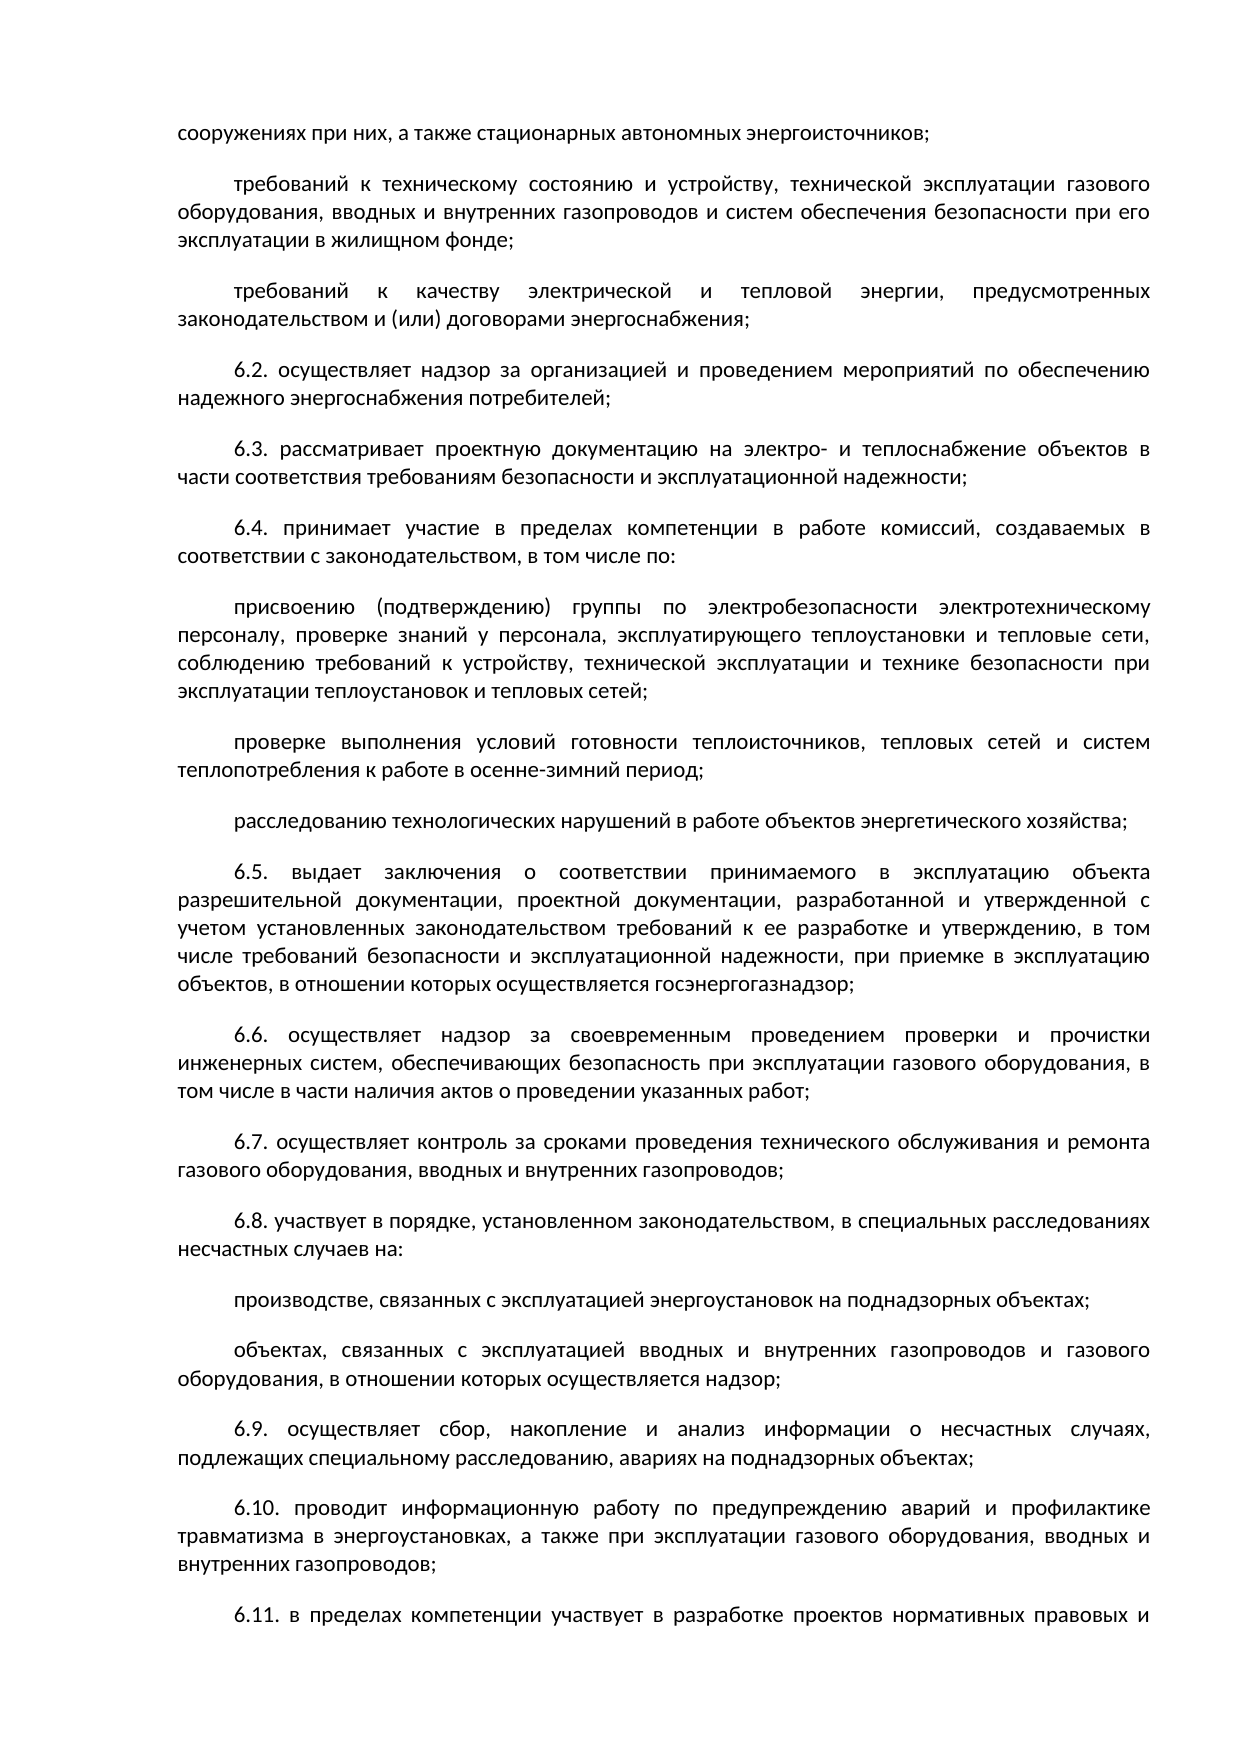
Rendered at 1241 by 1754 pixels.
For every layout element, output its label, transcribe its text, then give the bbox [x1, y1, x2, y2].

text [177, 1601, 1152, 1628]
text 6.4. принимает участие в пределах компетенции в работе комиссий, создаваемых в соответствии с законодательством, в том числе по: [177, 513, 1152, 569]
text расследованию технологических нарушений в работе объектов энергетического хозяйства; [177, 806, 1152, 834]
text объектах, связанных с эксплуатацией вводных и внутренних газопроводов и газового оборудования, в отношении которых осуществляется надзор; [177, 1336, 1152, 1392]
text 6.9. осуществляет сбор, накопление и анализ информации о несчастных случаях, подлежащих специальному расследованию, авариях на поднадзорных объектах; [177, 1414, 1152, 1471]
text 6.3. рассматривает проектную документацию на электро- и теплоснабжение объектов в части соответствия требованиям безопасности и эксплуатационной надежности; [177, 434, 1152, 490]
text 6.10. проводит информационную работу по предупреждению аварий и профилактике травматизма в энергоустановках, а также при эксплуатации газового оборудования, вводных и внутренних газопроводов; [177, 1493, 1152, 1578]
text 6.7. осуществляет контроль за сроками проведения технического обслуживания и ремонта газового оборудования, вводных и внутренних газопроводов; [177, 1127, 1152, 1183]
text требований к техническому состоянию и устройству, технической эксплуатации газового оборудования, вводных и внутренних газопроводов и систем обеспечения безопасности при его эксплуатации в жилищном фонде; [177, 169, 1152, 253]
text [177, 118, 1152, 146]
text требований к качеству электрической и тепловой энергии, предусмотренных законодательством и (или) договорами энергоснабжения; [177, 276, 1152, 332]
text производстве, связанных с эксплуатацией энергоустановок на поднадзорных объектах; [177, 1285, 1152, 1313]
text 6.8. участвует в порядке, установленном законодательством, в специальных расследованиях несчастных случаев на: [177, 1206, 1152, 1262]
text 6.2. осуществляет надзор за организацией и проведением мероприятий по обеспечению надежного энергоснабжения потребителей; [177, 355, 1152, 411]
text проверке выполнения условий готовности теплоисточников, тепловых сетей и систем теплопотребления к работе в осенне-зимний период; [177, 727, 1152, 783]
text 6.5. выдает заключения о соответствии принимаемого в эксплуатацию объекта разрешительной документации, проектной документации, разработанной и утвержденной с учетом установленных законодательством требований к ее разработке и утверждению, в том числе требований безопасности и эксплуатационной надежности, при приемке в эксплуатацию объектов, в отношении которых осуществляется госэнергогазнадзор; [177, 857, 1152, 997]
text присвоению (подтверждению) группы по электробезопасности электротехническому персоналу, проверке знаний у персонала, эксплуатирующего теплоустановки и тепловые сети, соблюдению требований к устройству, технической эксплуатации и технике безопасности при эксплуатации теплоустановок и тепловых сетей; [177, 592, 1152, 704]
text 6.6. осуществляет надзор за своевременным проведением проверки и прочистки инженерных систем, обеспечивающих безопасность при эксплуатации газового оборудования, в том числе в части наличия актов о проведении указанных работ; [177, 1020, 1152, 1104]
